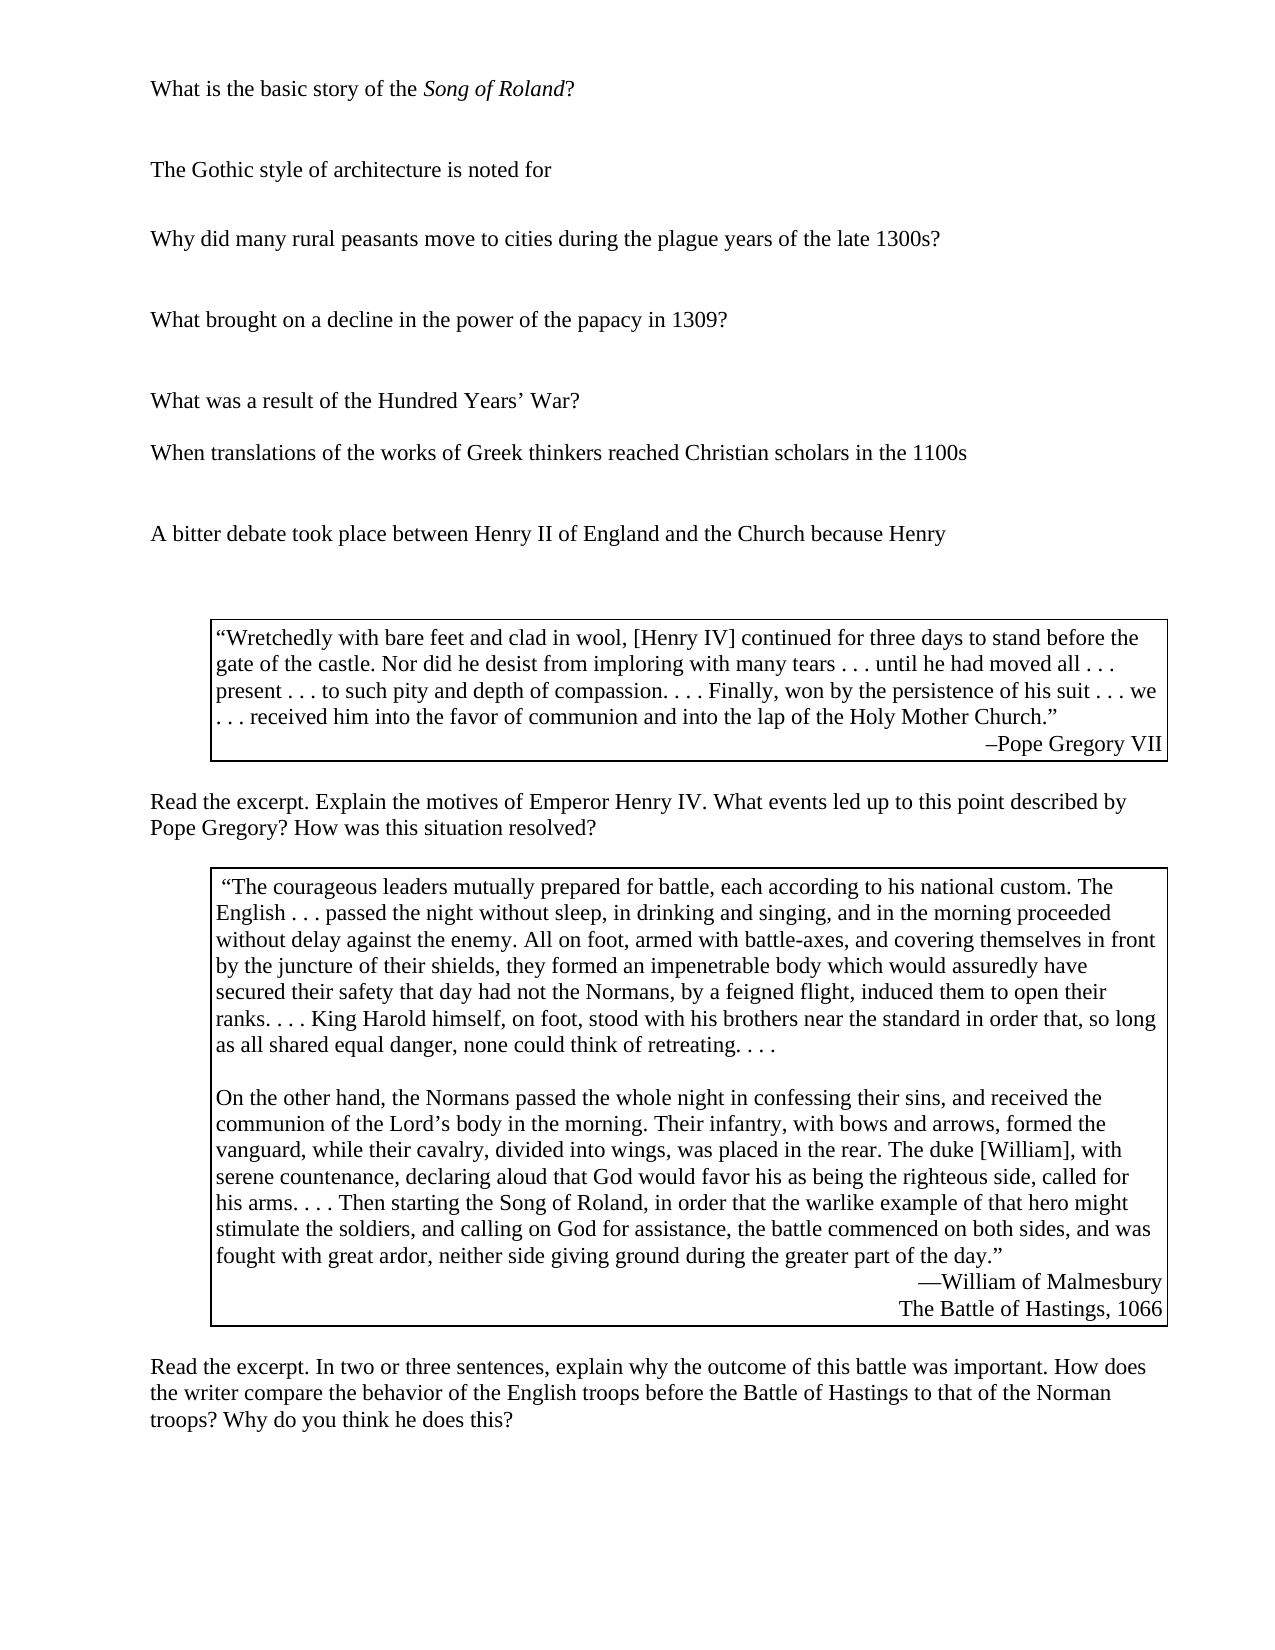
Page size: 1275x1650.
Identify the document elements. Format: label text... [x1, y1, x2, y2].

text Why did many rural peasants move to cities during the plague years of the late 1300s? [150, 225, 1162, 252]
text A bitter debate took place between Henry II of England and the Church because Henry [150, 520, 1162, 547]
text “The courageous leaders mutually prepared for battle, each according to his national custom. The English . . . passed the night without sleep, in drinking and singing, and in the morning proceeded without delay against the enemy. All on foot, armed with battle-axes, and covering themselves in front by the juncture of their shields, they formed an impenetrable body which would assuredly have secured their safety that day had not the Normans, by a feigned flight, induced them to open their ranks. . . . King Harold himself, on foot, stood with his brothers near the standard in order that, so long as all shared equal danger, none could think of retreating. . . . [212, 869, 1167, 1057]
text The Battle of Hastings, 1066 [212, 1289, 1167, 1325]
text Read the excerpt. Explain the motives of Emperor Henry IV. What events led up to this point described by [150, 788, 1162, 814]
text troops? Why do you think he does this? [150, 1406, 1162, 1432]
text —William of Malmesbury [216, 1268, 1162, 1289]
text What was a result of the Hundred Years’ War? [150, 387, 1162, 413]
text the writer compare the behavior of the English troops before the Battle of Hastings to that of the Norman [150, 1379, 1162, 1406]
text “Wretchedly with bare feet and clad in wool, [Henry IV] continued for three days to stand before the gate of the castle. Nor did he desist from imploring with many tears . . . until he had moved all . . . present . . . to such pity and depth of compassion. . . . Finally, won by the persistence of his suit . . . we . . . received him into the favor of communion and into the lap of the Holy Mother Church.” [212, 620, 1167, 724]
text On the other hand, the Normans passed the whole night in confessing their sins, and received the communion of the Lord’s body in the morning. Their infantry, with bows and arrows, formed the vanguard, while their cavalry, divided into wings, was placed in the rear. The duke [William], with serene countenance, declaring aloud that God would favor his as being the righteous side, called for his arms. . . . Then starting the Song of Roland, in order that the warlike example of that hero might stimulate the soldiers, and calling on God for assistance, the battle commenced on both sides, and was fought with great ardor, neither side giving ground during the greater part of the day.” [216, 1084, 1162, 1268]
text What is the basic story of the Song of Roland? [150, 75, 1162, 101]
text Pope Gregory? How was this situation resolved? [150, 814, 1162, 841]
text The Gothic style of architecture is noted for [150, 156, 1162, 182]
text –Pope Gregory VII [212, 724, 1167, 760]
text When translations of the works of Greek thinkers reached Christian scholars in the 1100s [150, 439, 1162, 466]
text Read the excerpt. In two or three sentences, explain why the outcome of this battle was important. How does [150, 1353, 1162, 1379]
text What brought on a decline in the power of the papacy in 1309? [150, 306, 1162, 332]
